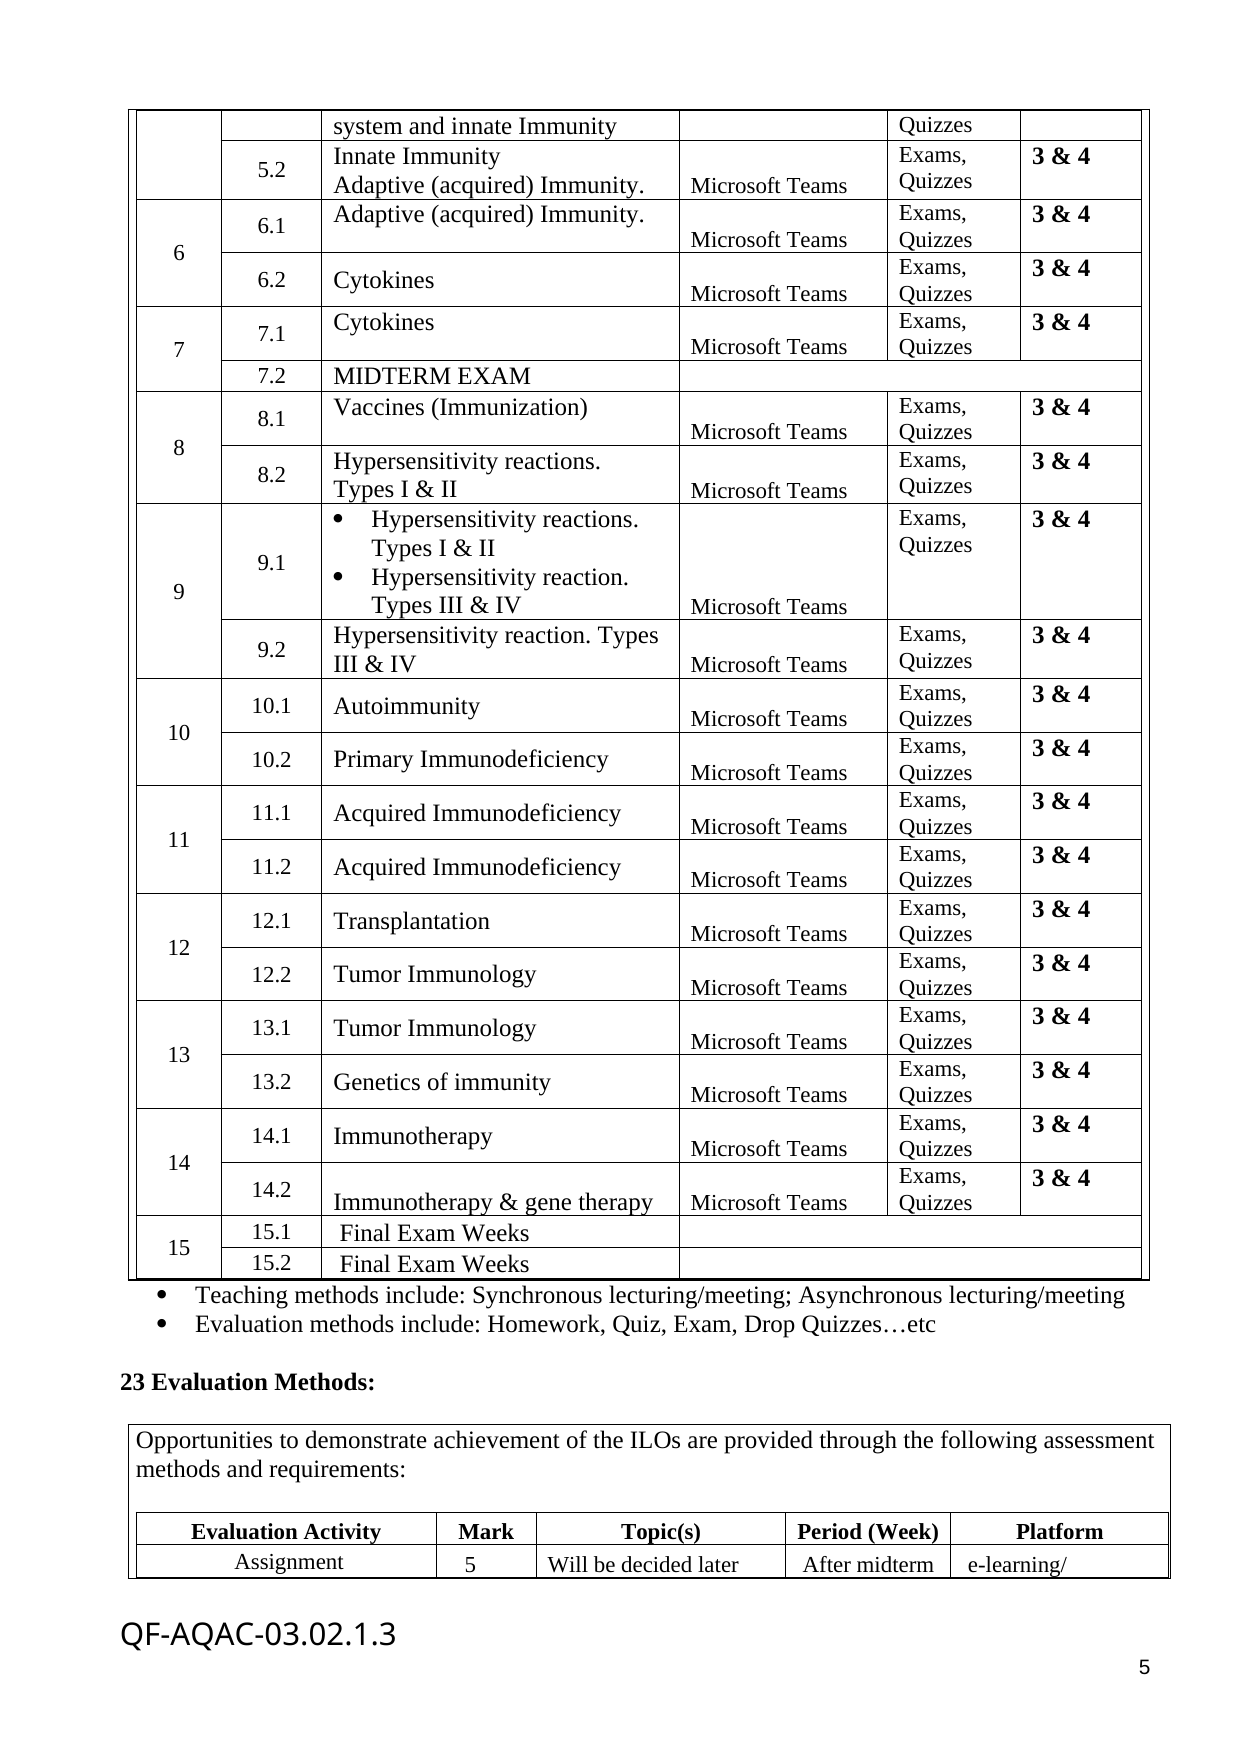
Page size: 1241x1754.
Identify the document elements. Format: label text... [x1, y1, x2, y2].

table_header [888, 948, 1020, 1000]
table_header [222, 1109, 321, 1162]
table_header [680, 1001, 887, 1054]
table_header [222, 504, 321, 619]
table_header [680, 1163, 887, 1215]
table_header [888, 840, 1020, 893]
table_header [1021, 1001, 1141, 1054]
table_header [680, 111, 887, 140]
table_header [322, 948, 679, 1000]
table_header [137, 307, 221, 391]
table_header [137, 200, 221, 306]
list Teaching methods include: Synchronous lecturing/meeting; Asynchronous lecturing/meeting [157, 1281, 1150, 1309]
table_header [322, 1001, 679, 1054]
table_header [1021, 392, 1141, 445]
table_header [222, 948, 321, 1000]
table_header [322, 1248, 679, 1278]
table_header [680, 840, 887, 893]
table_header [137, 1216, 221, 1278]
table_header [680, 1216, 1141, 1247]
table_header [680, 1248, 1141, 1278]
table_header [322, 361, 679, 391]
table_header [322, 679, 679, 732]
table_header [680, 307, 887, 360]
table_header [680, 392, 887, 445]
table_header [680, 253, 887, 306]
table_header [888, 894, 1020, 947]
table_header [222, 307, 321, 360]
table_header [888, 446, 1020, 503]
table_header [1021, 894, 1141, 947]
table_header [1021, 733, 1141, 785]
table_header [137, 504, 221, 678]
table_header [322, 786, 679, 839]
table_header [322, 307, 679, 360]
table_header [1021, 200, 1141, 252]
table_header [222, 141, 321, 199]
table_header [1021, 948, 1141, 1000]
table_header [888, 200, 1020, 252]
table_header [888, 392, 1020, 445]
table_header [137, 111, 221, 199]
table_header [888, 1001, 1020, 1054]
table_header [222, 620, 321, 678]
table_header [322, 1216, 679, 1247]
table_header [137, 1001, 221, 1108]
table_header [322, 504, 679, 619]
table_header [129, 110, 136, 1279]
table_header [322, 620, 679, 678]
table_header [680, 200, 887, 252]
table_header [680, 361, 1141, 391]
table_header [222, 894, 321, 947]
table_header [680, 948, 887, 1000]
table_header [1021, 111, 1141, 140]
table_header [322, 733, 679, 785]
table_header [680, 1055, 887, 1108]
table_header [1021, 620, 1141, 678]
list Evaluation methods include: Homework, Quiz, Exam, Drop Quizzes…etc [157, 1309, 1150, 1338]
table_header [1142, 110, 1149, 1279]
table_header [322, 446, 679, 503]
table_header [1021, 786, 1141, 839]
table_header [222, 200, 321, 252]
table_header [1021, 1109, 1141, 1162]
table_header [137, 786, 221, 893]
table_header [322, 141, 679, 199]
table_header [137, 1109, 221, 1215]
table_header [222, 786, 321, 839]
table_header [322, 392, 679, 445]
table_header [322, 111, 679, 140]
table_header [680, 504, 887, 619]
table_header [322, 1163, 679, 1215]
table_header [888, 733, 1020, 785]
table_header [222, 1248, 321, 1278]
table_header [222, 111, 321, 140]
table_header [888, 1055, 1020, 1108]
table_header [1021, 1163, 1141, 1215]
table_header [322, 1055, 679, 1108]
table_header [888, 111, 1020, 140]
table_header [222, 446, 321, 503]
table_header [1021, 1055, 1141, 1108]
table_header [680, 446, 887, 503]
table_header [888, 307, 1020, 360]
table_header [680, 1109, 887, 1162]
table_header [1021, 504, 1141, 619]
table_header [1021, 307, 1141, 360]
table_header [322, 840, 679, 893]
table_header [680, 733, 887, 785]
table_header [222, 392, 321, 445]
table_header [680, 620, 887, 678]
table_header [222, 1055, 321, 1108]
table_header [222, 733, 321, 785]
table_header Opportunities to demonstrate achievement of the ILOs are provided through the following assessment methods and requirements: [129, 1425, 1170, 1578]
table_header [888, 620, 1020, 678]
table_header [222, 253, 321, 306]
table_header [1021, 446, 1141, 503]
table_header [137, 894, 221, 1000]
table_header [888, 253, 1020, 306]
table_header [222, 361, 321, 391]
table_header [222, 679, 321, 732]
table_header [322, 200, 679, 252]
table_header [888, 679, 1020, 732]
table_header [680, 141, 887, 199]
table_header [680, 894, 887, 947]
table_header [222, 1216, 321, 1247]
table_header [222, 1163, 321, 1215]
table_header [222, 840, 321, 893]
table_header [888, 1109, 1020, 1162]
table_header [680, 786, 887, 839]
table_header [888, 141, 1020, 199]
table_header [888, 1163, 1020, 1215]
table_header [137, 679, 221, 785]
table_header [322, 894, 679, 947]
table_header [1021, 840, 1141, 893]
table_header [322, 253, 679, 306]
table_header [1021, 679, 1141, 732]
table_header [888, 504, 1020, 619]
table_header [680, 679, 887, 732]
table_header [888, 786, 1020, 839]
table_header [322, 1109, 679, 1162]
table_header [137, 392, 221, 503]
table_header [222, 1001, 321, 1054]
table_header [1021, 141, 1141, 199]
text 23 Evaluation Methods: [120, 1367, 1150, 1396]
table_header [1021, 253, 1141, 306]
